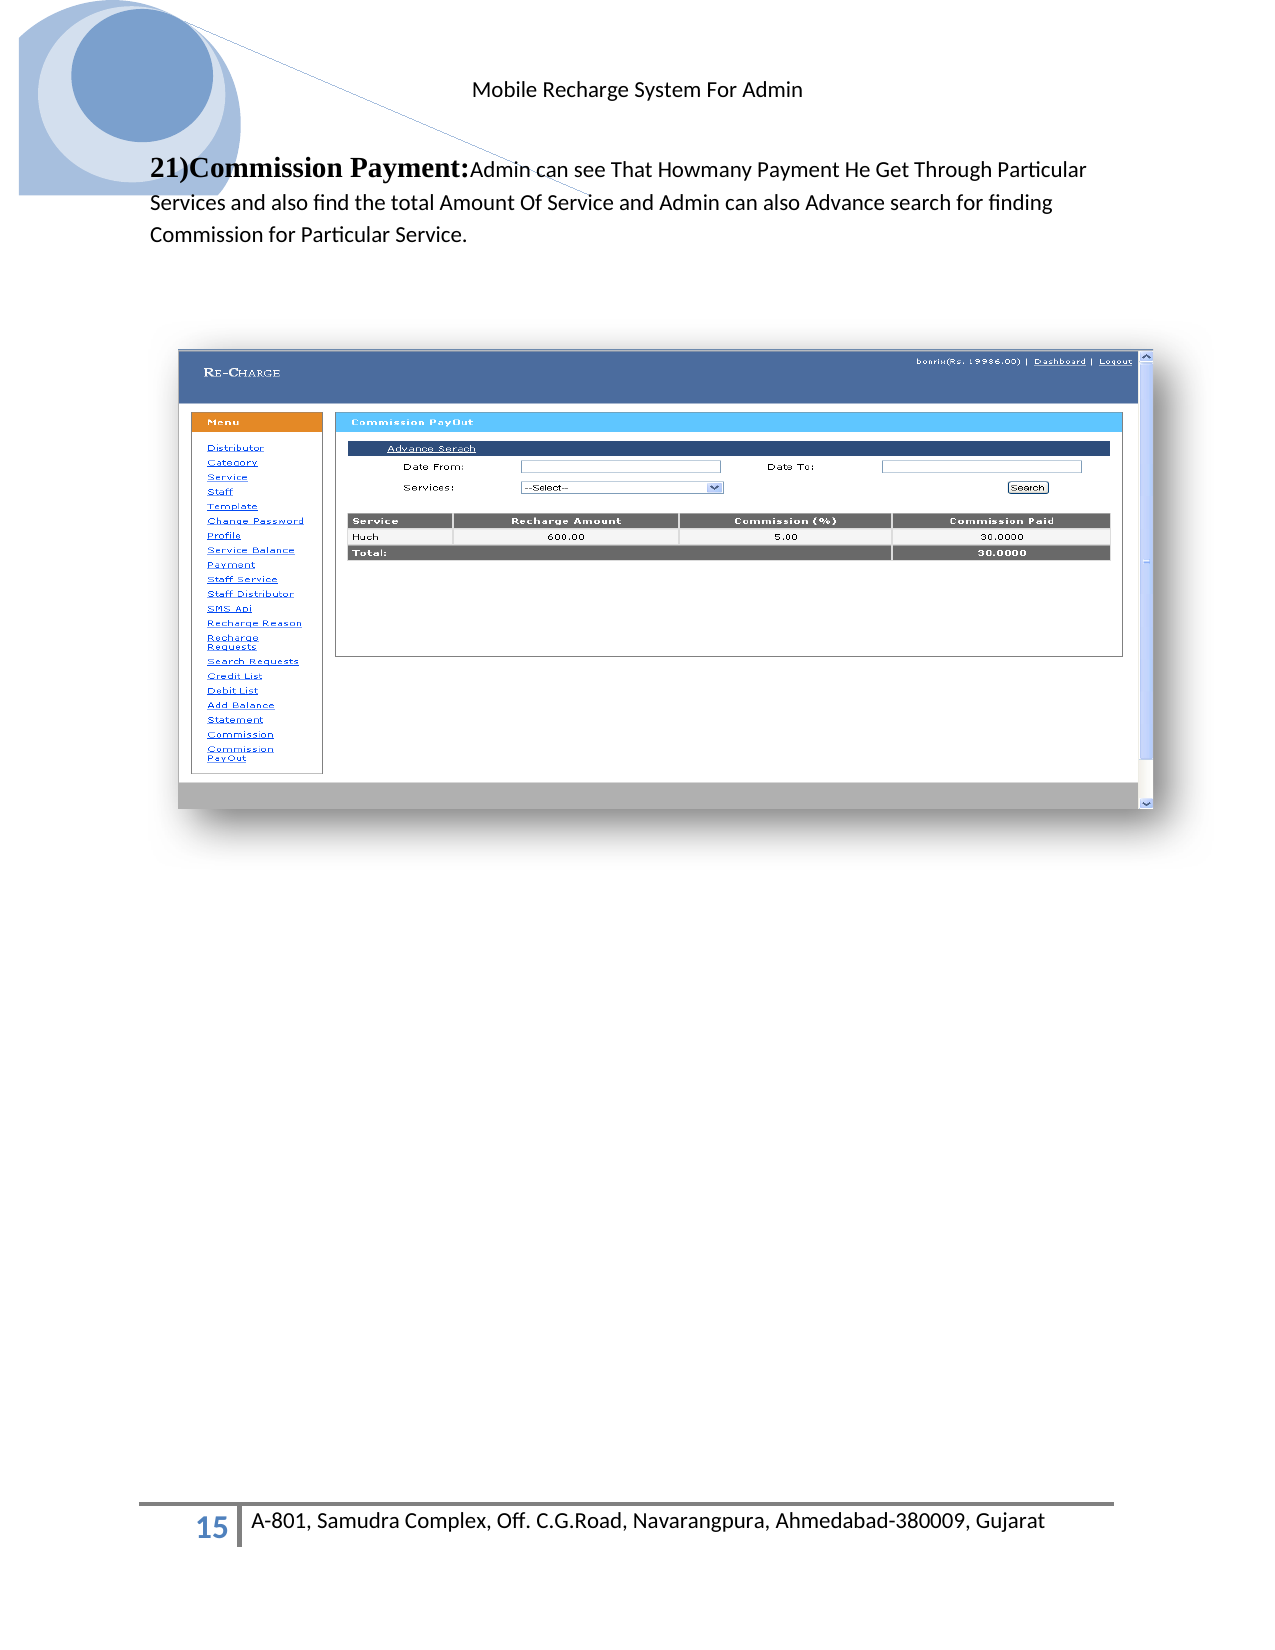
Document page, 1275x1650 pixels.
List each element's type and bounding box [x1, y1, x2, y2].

text [150, 150, 1125, 865]
picture [178, 349, 1154, 809]
